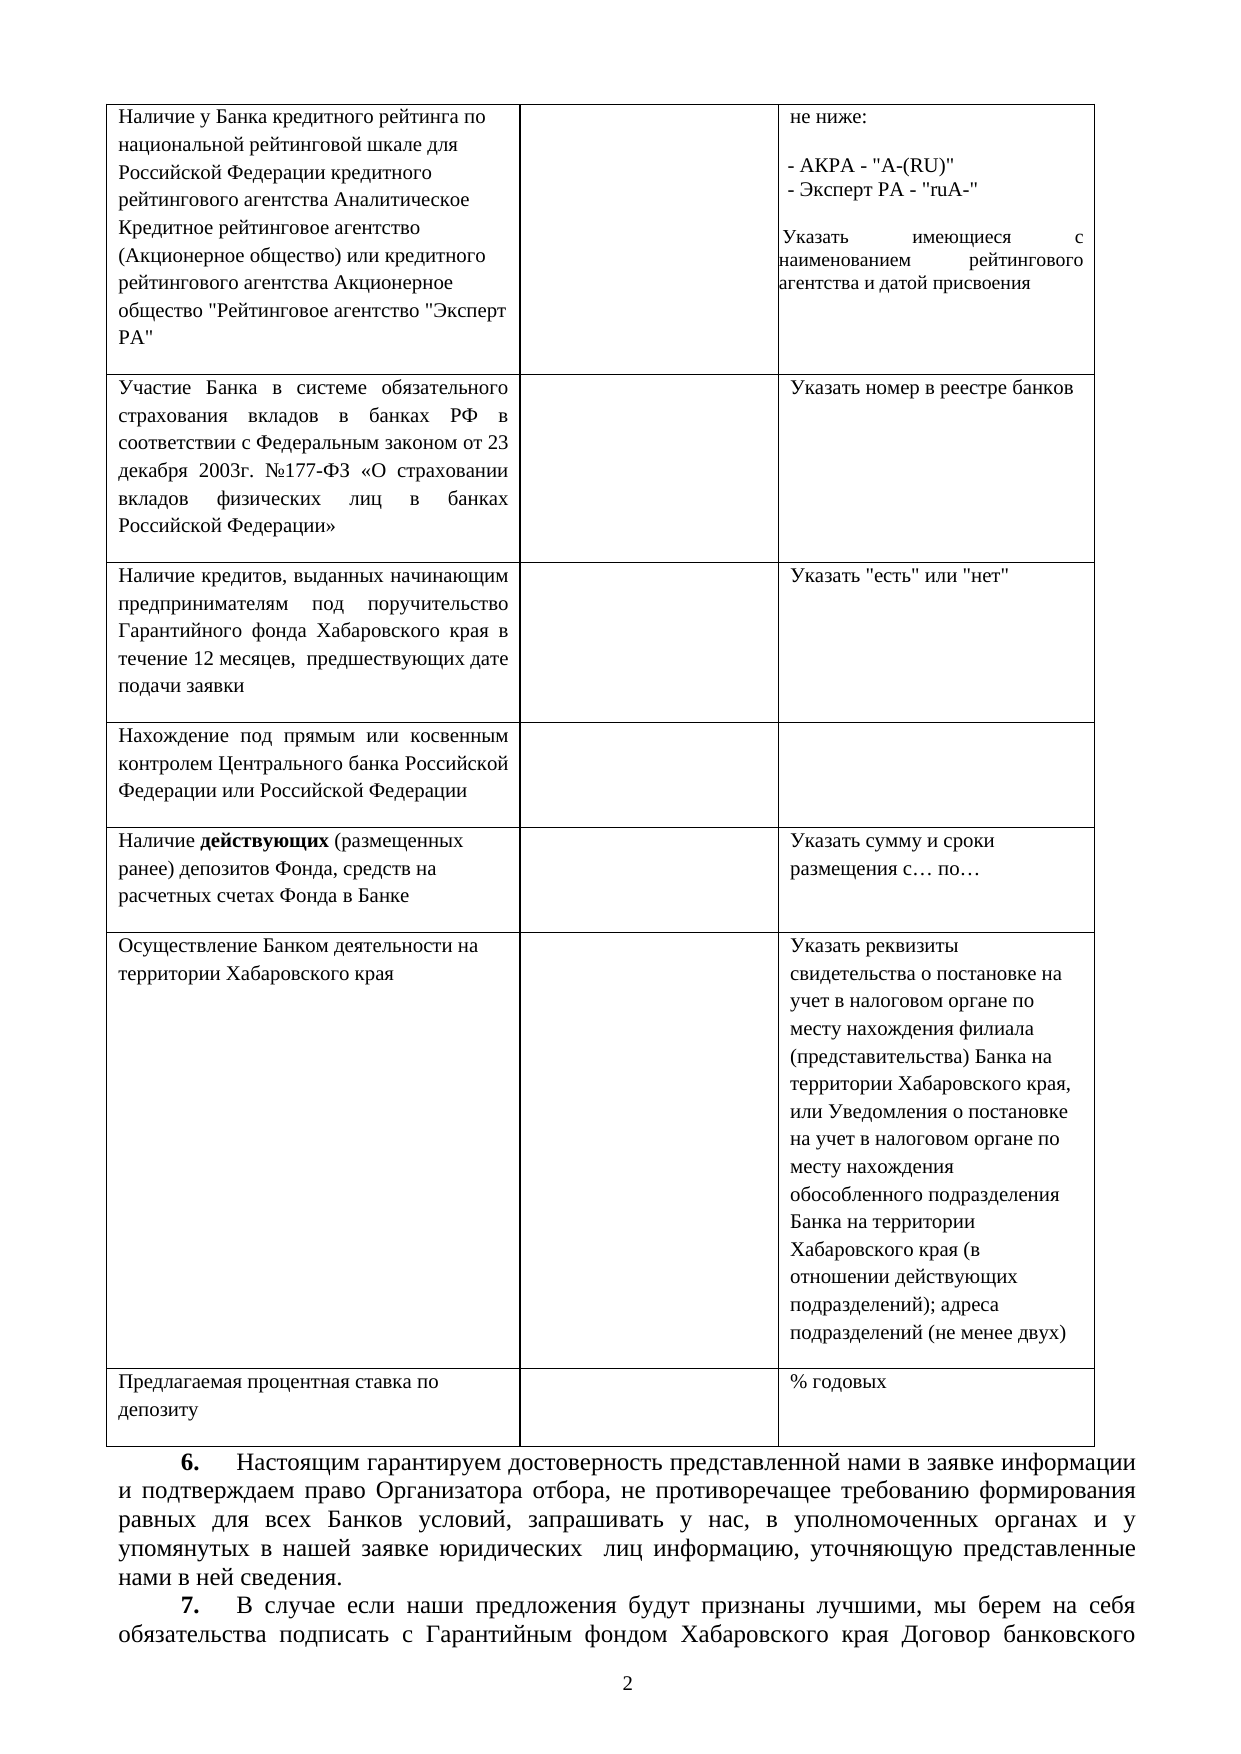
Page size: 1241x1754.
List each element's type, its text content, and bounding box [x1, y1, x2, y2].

table_cell Указать "есть" или "нет" [779, 563, 1094, 722]
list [118, 1591, 1137, 1648]
table_cell Предлагаемая процентная ставка по депозиту [107, 1369, 519, 1446]
table_cell [521, 1369, 778, 1446]
table_cell Указать номер в реестре банков [779, 375, 1094, 562]
table_cell Участие Банка в системе обязательного страхования вкладов в банках РФ в соответствии с Федеральным законом от 23 декабря 2003г. №177-ФЗ «О страховании вкладов физических лиц в банках Российской Федерации» [107, 375, 519, 562]
table_cell Осуществление Банком деятельности на территории Хабаровского края [107, 933, 519, 1368]
table_cell Наличие кредитов, выданных начинающим предпринимателям под поручительство Гарантийного фонда Хабаровского края в течение 12 месяцев, предшествующих дате подачи заявки [107, 563, 519, 722]
table_cell [521, 375, 778, 562]
table_cell [521, 828, 778, 932]
table_cell [521, 563, 778, 722]
table_cell [521, 723, 778, 827]
table_cell [521, 105, 778, 374]
table_cell Наличие у Банка кредитного рейтинга по национальной рейтинговой шкале для Российской Федерации кредитного рейтингового агентства Аналитическое Кредитное рейтинговое агентство (Акционерное общество) или кредитного рейтингового агентства Акционерное общество "Рейтинговое агентство "Эксперт РА" [107, 105, 519, 374]
table_cell [521, 933, 778, 1368]
list Настоящим гарантируем достоверность представленной нами в заявке информации и подтверждаем право Организатора отбора, не противоречащее требованию формирования равных для всех Банков условий, запрашивать у нас, в уполномоченных органах и у упомянутых в нашей заявке юридических лиц информацию, уточняющую представленные нами в ней сведения. [118, 1447, 1137, 1591]
table_cell Наличие действующих (размещенных ранее) депозитов Фонда, средств на расчетных счетах Фонда в Банке [107, 828, 519, 932]
table_cell Нахождение под прямым или косвенным контролем Центрального банка Российской Федерации или Российской Федерации [107, 723, 519, 827]
table_cell Указать сумму и сроки размещения с… по… [779, 828, 1094, 932]
table_cell не ниже: - АКРА - "А-(RU)" - Эксперт РА - "ruА-" Указать имеющиеся с наименованием рейтингового агентства и датой присвоения [779, 105, 1094, 374]
table_cell % годовых [779, 1369, 1094, 1446]
table_cell [779, 723, 1094, 827]
table_cell Указать реквизиты свидетельства о постановке на учет в налоговом органе по месту нахождения филиала (представительства) Банка на территории Хабаровского края, или Уведомления о постановке на учет в налоговом органе по месту нахождения обособленного подразделения Банка на территории Хабаровского края (в отношении действующих подразделений); адреса подразделений (не менее двух) [779, 933, 1094, 1368]
